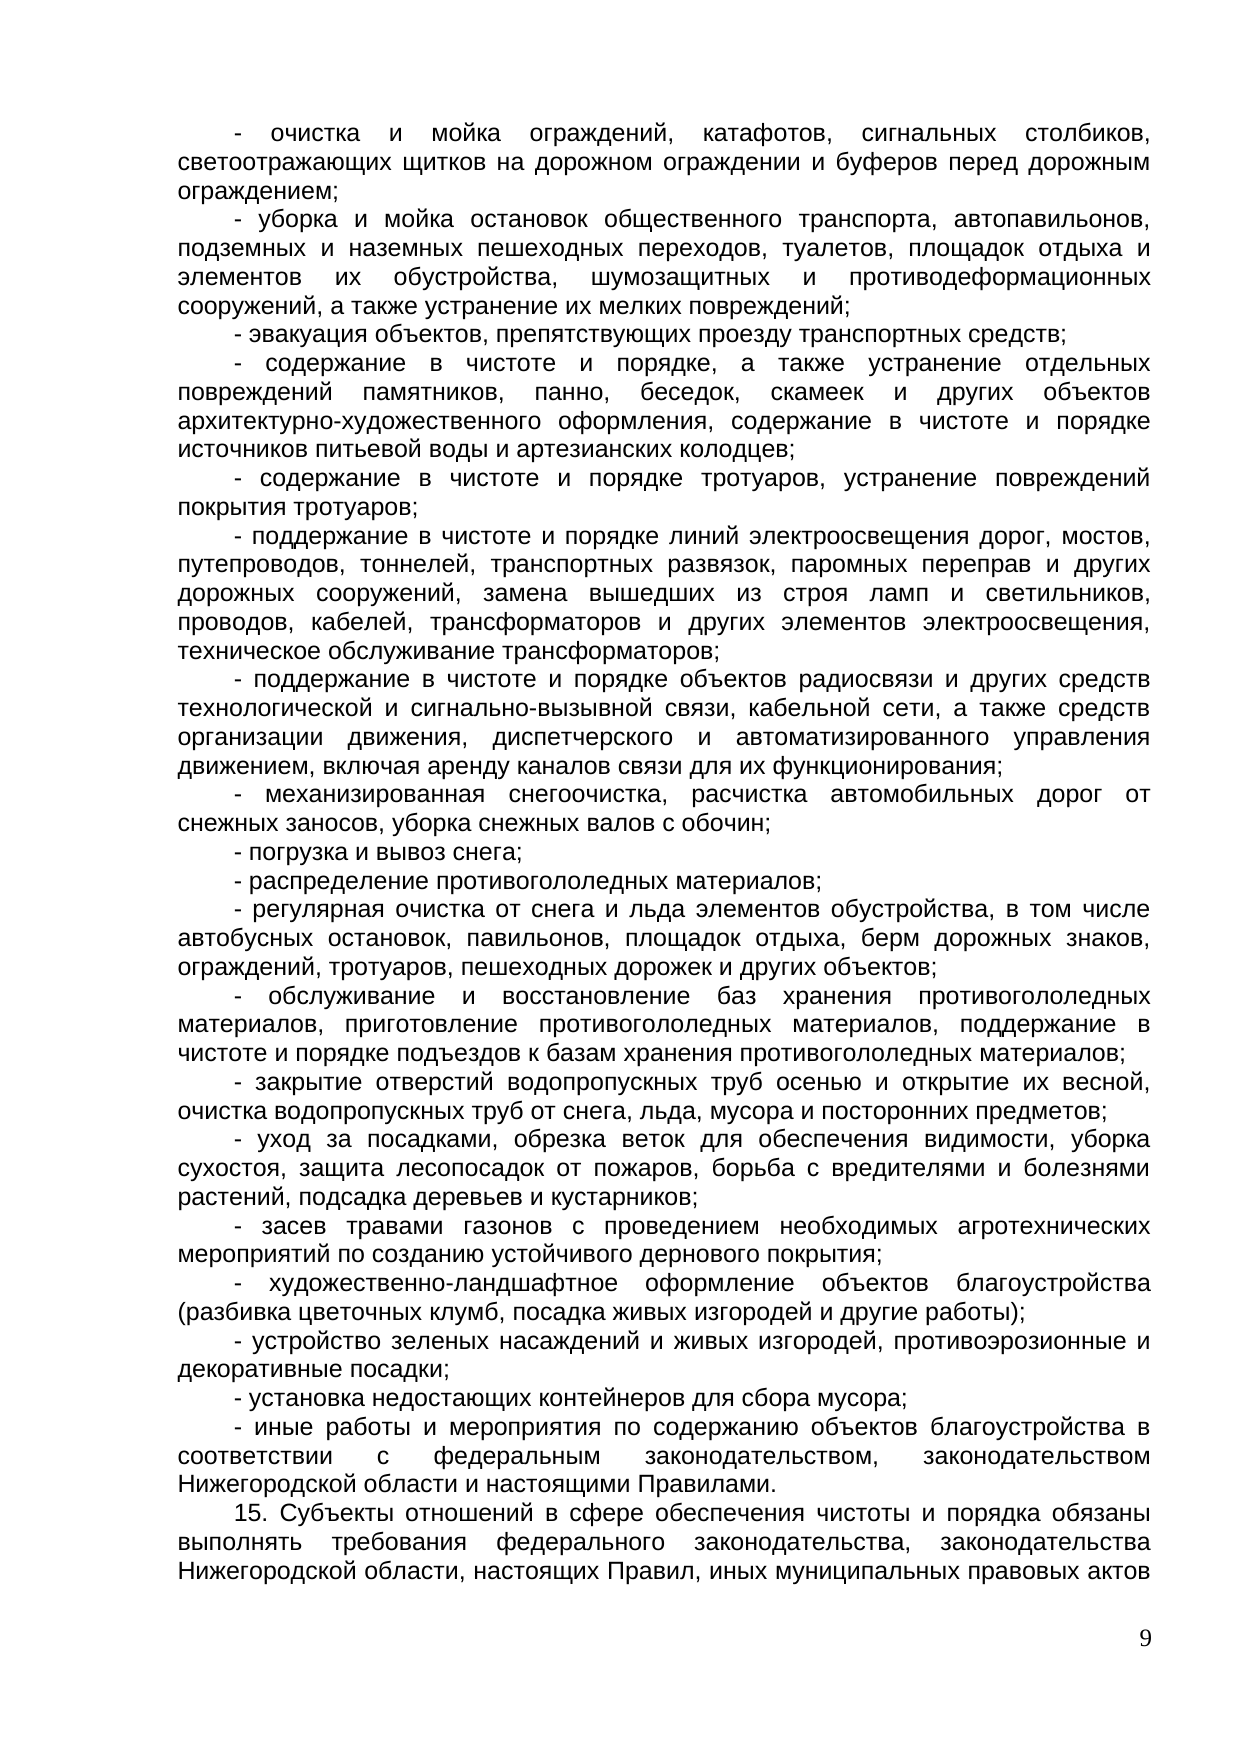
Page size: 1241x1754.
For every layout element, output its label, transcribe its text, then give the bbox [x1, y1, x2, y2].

text - устройство зеленых насаждений и живых изгородей, противоэрозионные и декоративные посадки; [177, 1326, 1152, 1383]
text - поддержание в чистоте и порядке объектов радиосвязи и других средств технологической и сигнально-вызывной связи, кабельной сети, а также средств организации движения, диспетчерского и автоматизированного управления движением, включая аренду каналов связи для их функционирования; [177, 664, 1152, 779]
text - засев травами газонов с проведением необходимых агротехнических мероприятий по созданию устойчивого дернового покрытия; [177, 1211, 1152, 1268]
text - иные работы и мероприятия по содержанию объектов благоустройства в соответствии с федеральным законодательством, законодательством Нижегородской области и настоящими Правилами. [177, 1412, 1152, 1498]
text - установка недостающих контейнеров для сбора мусора; [177, 1383, 1152, 1412]
text - погрузка и вывоз снега; [177, 837, 1152, 866]
text - художественно-ландшафтное оформление объектов благоустройства (разбивка цветочных клумб, посадка живых изгородей и другие работы); [177, 1268, 1152, 1326]
text - поддержание в чистоте и порядке линий электроосвещения дорог, мостов, путепроводов, тоннелей, транспортных развязок, паромных переправ и других дорожных сооружений, замена вышедших из строя ламп и светильников, проводов, кабелей, трансформаторов и других элементов электроосвещения, техническое обслуживание трансформаторов; [177, 521, 1152, 664]
text - распределение противогололедных материалов; [177, 866, 1152, 894]
text - регулярная очистка от снега и льда элементов обустройства, в том числе автобусных остановок, павильонов, площадок отдыха, берм дорожных знаков, ограждений, тротуаров, пешеходных дорожек и других объектов; [177, 894, 1152, 981]
text - закрытие отверстий водопропускных труб осенью и открытие их весной, очистка водопропускных труб от снега, льда, мусора и посторонних предметов; [177, 1067, 1152, 1124]
text - обслуживание и восстановление баз хранения противогололедных материалов, приготовление противогололедных материалов, поддержание в чистоте и порядке подъездов к базам хранения противогололедных материалов; [177, 981, 1152, 1067]
text - уборка и мойка остановок общественного транспорта, автопавильонов, подземных и наземных пешеходных переходов, туалетов, площадок отдыха и элементов их обустройства, шумозащитных и противодеформационных сооружений, а также устранение их мелких повреждений; [177, 204, 1152, 319]
text - уход за посадками, обрезка веток для обеспечения видимости, уборка сухостоя, защита лесопосадок от пожаров, борьба с вредителями и болезнями растений, подсадка деревьев и кустарников; [177, 1124, 1152, 1211]
text - содержание в чистоте и порядке, а также устранение отдельных повреждений памятников, панно, беседок, скамеек и других объектов архитектурно-художественного оформления, содержание в чистоте и порядке источников питьевой воды и артезианских колодцев; [177, 348, 1152, 463]
text - эвакуация объектов, препятствующих проезду транспортных средств; [177, 319, 1152, 348]
text - механизированная снегоочистка, расчистка автомобильных дорог от снежных заносов, уборка снежных валов с обочин; [177, 779, 1152, 837]
text - содержание в чистоте и порядке тротуаров, устранение повреждений покрытия тротуаров; [177, 463, 1152, 521]
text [177, 1498, 1152, 1584]
text - очистка и мойка ограждений, катафотов, сигнальных столбиков, светоотражающих щитков на дорожном ограждении и буферов перед дорожным ограждением; [177, 118, 1152, 204]
